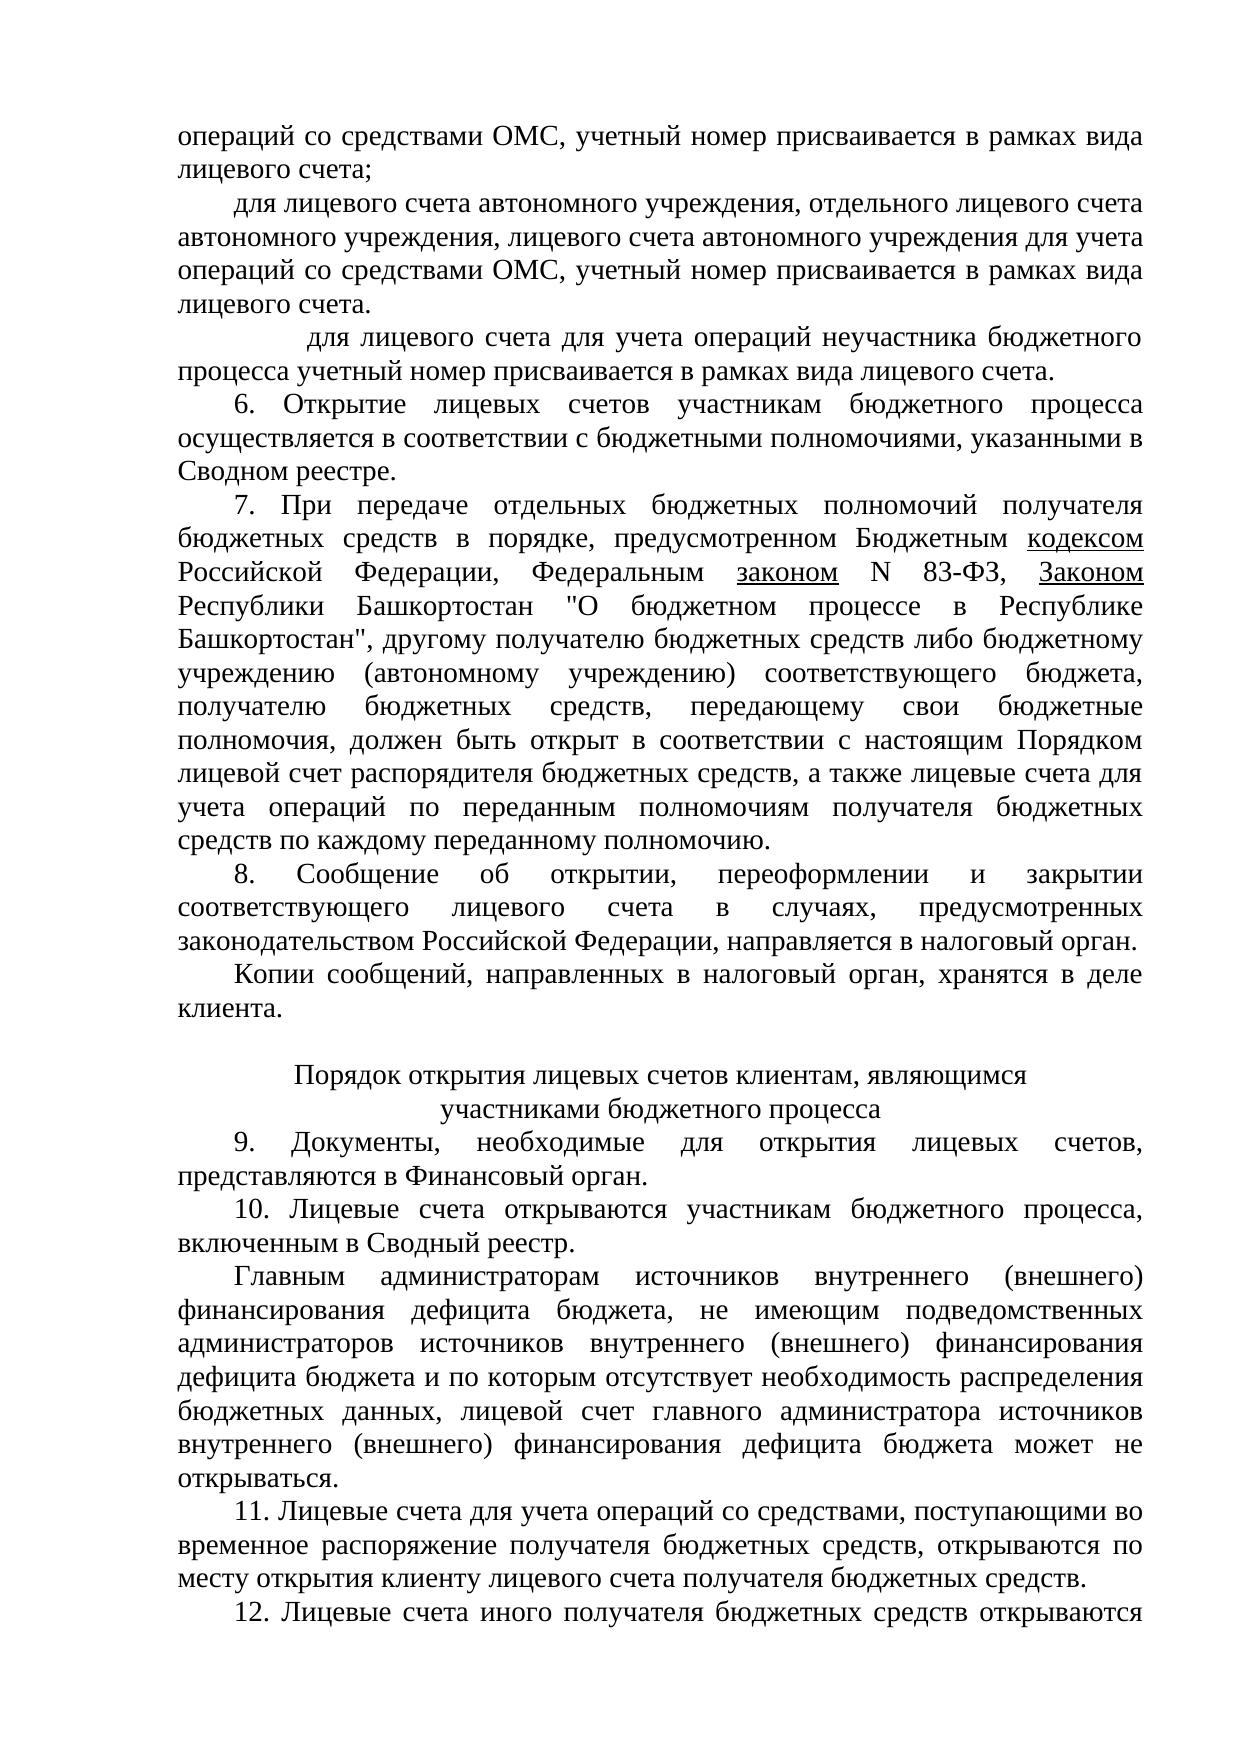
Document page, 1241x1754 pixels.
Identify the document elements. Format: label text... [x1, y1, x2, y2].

text Порядок открытия лицевых счетов клиентам, являющимся [177, 1057, 1144, 1091]
text 10. Лицевые счета открываются участникам бюджетного процесса, включенным в Сводный реестр. [177, 1191, 1144, 1258]
text 9. Документы, необходимые для открытия лицевых счетов, представляются в Финансовый орган. [177, 1124, 1144, 1191]
text участниками бюджетного процесса [177, 1091, 1144, 1124]
text для лицевого счета для учета операций неучастника бюджетного процесса учетный номер присваивается в рамках вида лицевого счета. [177, 319, 1144, 386]
text 7. При передаче отдельных бюджетных полномочий получателя бюджетных средств в порядке, предусмотренном Бюджетным кодексом Российской Федерации, Федеральным законом N 83-ФЗ, Законом Республики Башкортостан "О бюджетном процессе в Республике Башкортостан", другому получателю бюджетных средств либо бюджетному учреждению (автономному учреждению) соответствующего бюджета, получателю бюджетных средств, передающему свои бюджетные полномочия, должен быть открыт в соответствии с настоящим Порядком лицевой счет распорядителя бюджетных средств, а также лицевые счета для учета операций по переданным полномочиям получателя бюджетных средств по каждому переданному полномочию. [177, 487, 1144, 856]
text Копии сообщений, направленных в налоговый орган, хранятся в деле клиента. [177, 957, 1144, 1024]
text 6. Открытие лицевых счетов участникам бюджетного процесса осуществляется в соответствии с бюджетными полномочиями, указанными в Сводном реестре. [177, 386, 1144, 487]
text Главным администраторам источников внутреннего (внешнего) финансирования дефицита бюджета, не имеющим подведомственных администраторов источников внутреннего (внешнего) финансирования дефицита бюджета и по которым отсутствует необходимость распределения бюджетных данных, лицевой счет главного администратора источников внутреннего (внешнего) финансирования дефицита бюджета может не открываться. [177, 1258, 1144, 1493]
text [177, 118, 1144, 185]
text для лицевого счета автономного учреждения, отдельного лицевого счета автономного учреждения, лицевого счета автономного учреждения для учета операций со средствами ОМС, учетный номер присваивается в рамках вида лицевого счета. [177, 185, 1144, 319]
text 8. Сообщение об открытии, переоформлении и закрытии соответствующего лицевого счета в случаях, предусмотренных законодательством Российской Федерации, направляется в налоговый орган. [177, 856, 1144, 957]
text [177, 1594, 1144, 1627]
text 11. Лицевые счета для учета операций со средствами, поступающими во временное распоряжение получателя бюджетных средств, открываются по месту открытия клиенту лицевого счета получателя бюджетных средств. [177, 1493, 1144, 1594]
